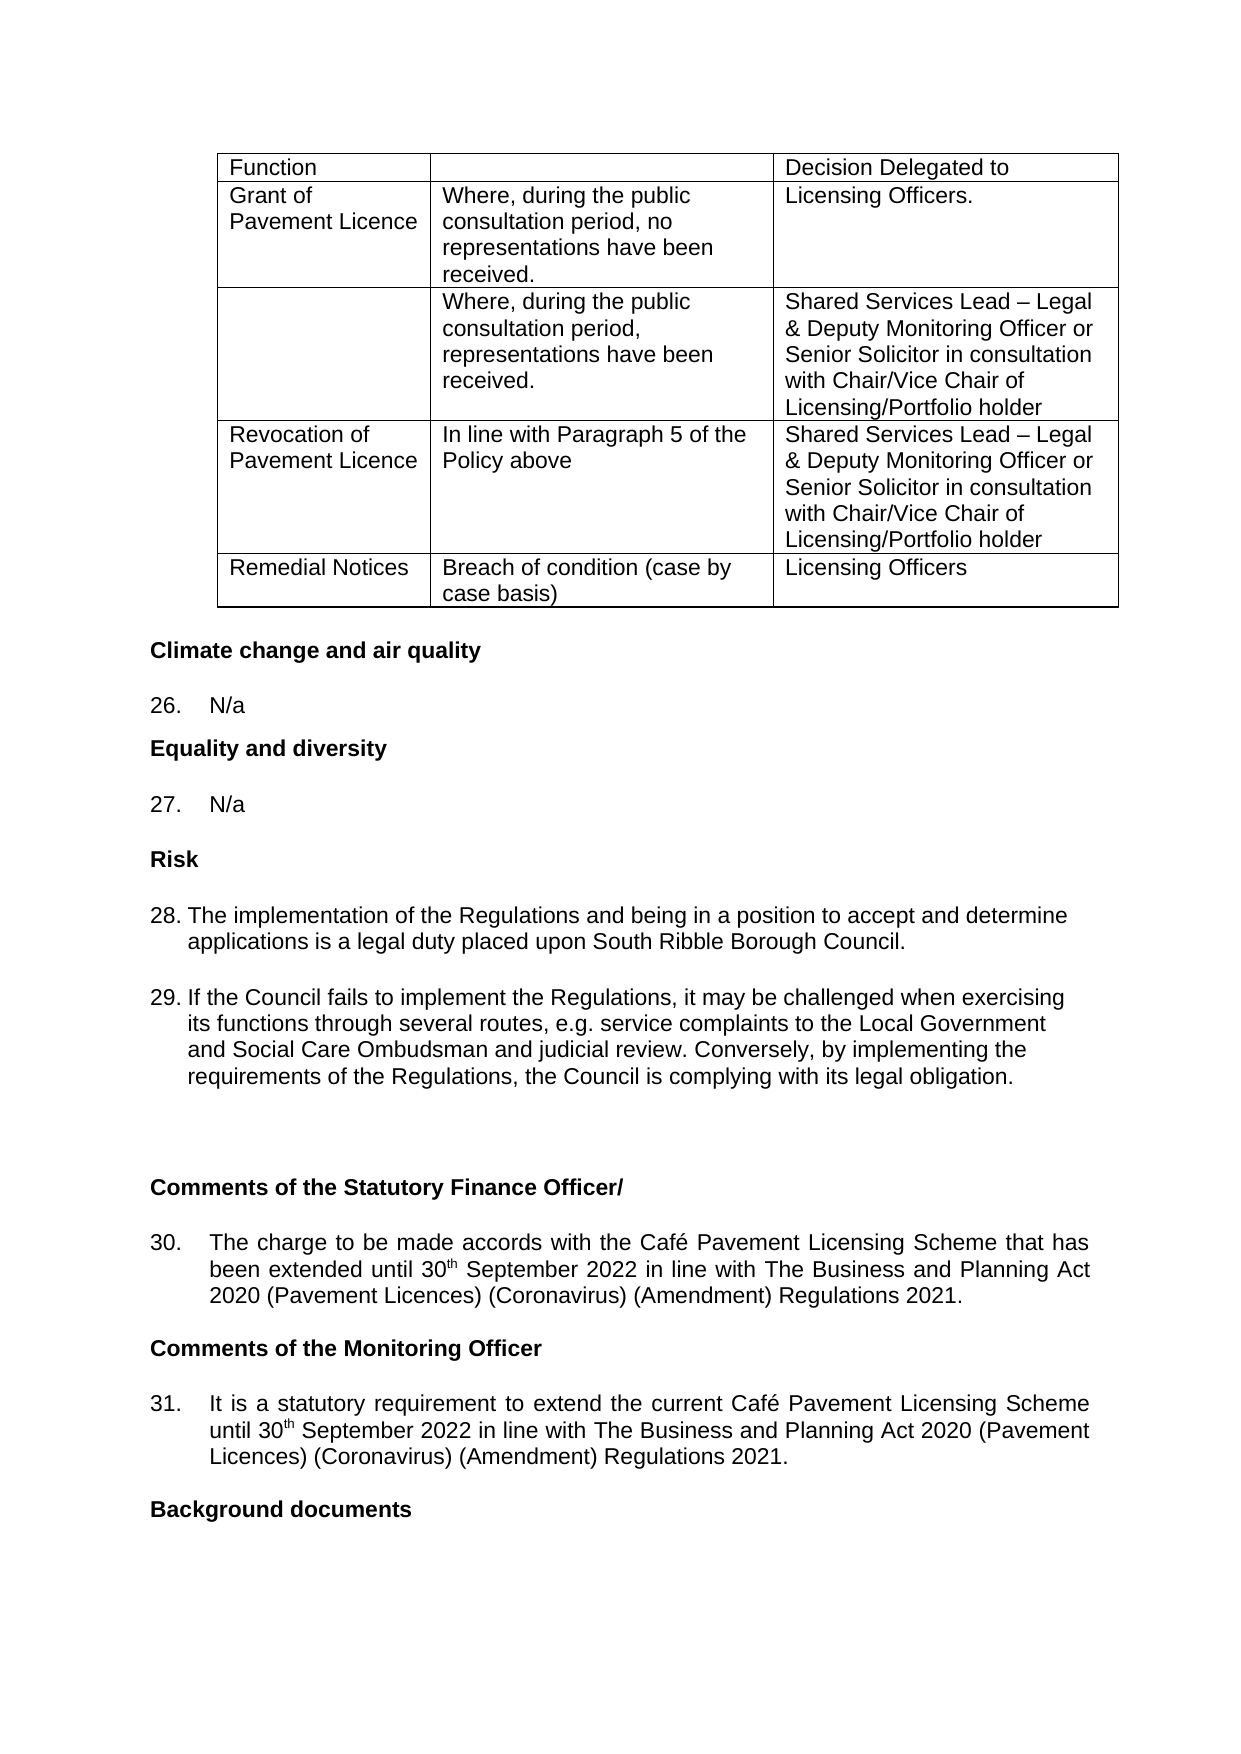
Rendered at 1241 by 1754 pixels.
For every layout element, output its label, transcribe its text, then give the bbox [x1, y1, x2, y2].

table_cell Where, during the public consultation period, representations have been received. [431, 288, 773, 420]
subtitle Comments of the Statutory Finance Officer/ [150, 1174, 1090, 1200]
list The implementation of the Regulations and being in a position to accept and determine applications is a legal duty placed upon South Ribble Borough Council. [150, 902, 1090, 954]
list The charge to be made accords with the Café Pavement Licensing Scheme that has been extended until 30th September 2022 in line with The Business and Planning Act 2020 (Pavement Licences) (Coronavirus) (Amendment) Regulations 2021. [150, 1229, 1090, 1308]
table_header [431, 154, 773, 181]
table_cell Breach of condition (case by case basis) [431, 554, 773, 606]
table_cell Shared Services Lead – Legal & Deputy Monitoring Officer or Senior Solicitor in consultation with Chair/Vice Chair of Licensing/Portfolio holder [774, 288, 1118, 420]
subtitle If the Council fails to implement the Regulations, it may be challenged when exercising its functions through several routes, e.g. service complaints to the Local Government and Social Care Ombudsman and judicial review. Conversely, by implementing the requirements of the Regulations, the Council is complying with its legal obligation. [150, 984, 1090, 1089]
table_cell Grant of Pavement Licence [218, 182, 430, 287]
text Background documents [150, 1496, 1090, 1522]
subtitle Climate change and air quality [150, 206, 1090, 663]
table_cell Where, during the public consultation period, no representations have been received. [431, 182, 773, 287]
subtitle Comments of the Monitoring Officer [150, 1335, 1090, 1361]
table_cell In line with Paragraph 5 of the Policy above [431, 421, 773, 553]
table_cell Licensing Officers. [774, 182, 1118, 287]
subtitle Risk [150, 846, 1090, 873]
table_cell [218, 288, 430, 420]
subtitle Equality and diversity [150, 735, 1090, 762]
table_cell Remedial Notices [218, 554, 430, 606]
table_cell Shared Services Lead – Legal & Deputy Monitoring Officer or Senior Solicitor in consultation with Chair/Vice Chair of Licensing/Portfolio holder [774, 421, 1118, 553]
table_cell Revocation of Pavement Licence [218, 421, 430, 553]
list It is a statutory requirement to extend the current Café Pavement Licensing Scheme until 30th September 2022 in line with The Business and Planning Act 2020 (Pavement Licences) (Coronavirus) (Amendment) Regulations 2021. [150, 1390, 1090, 1469]
table_header Function [218, 154, 430, 181]
subtitle N/a [150, 791, 1090, 817]
list N/a [150, 692, 1120, 718]
table_header Decision Delegated to [774, 154, 1118, 181]
table_cell Licensing Officers [774, 554, 1118, 606]
